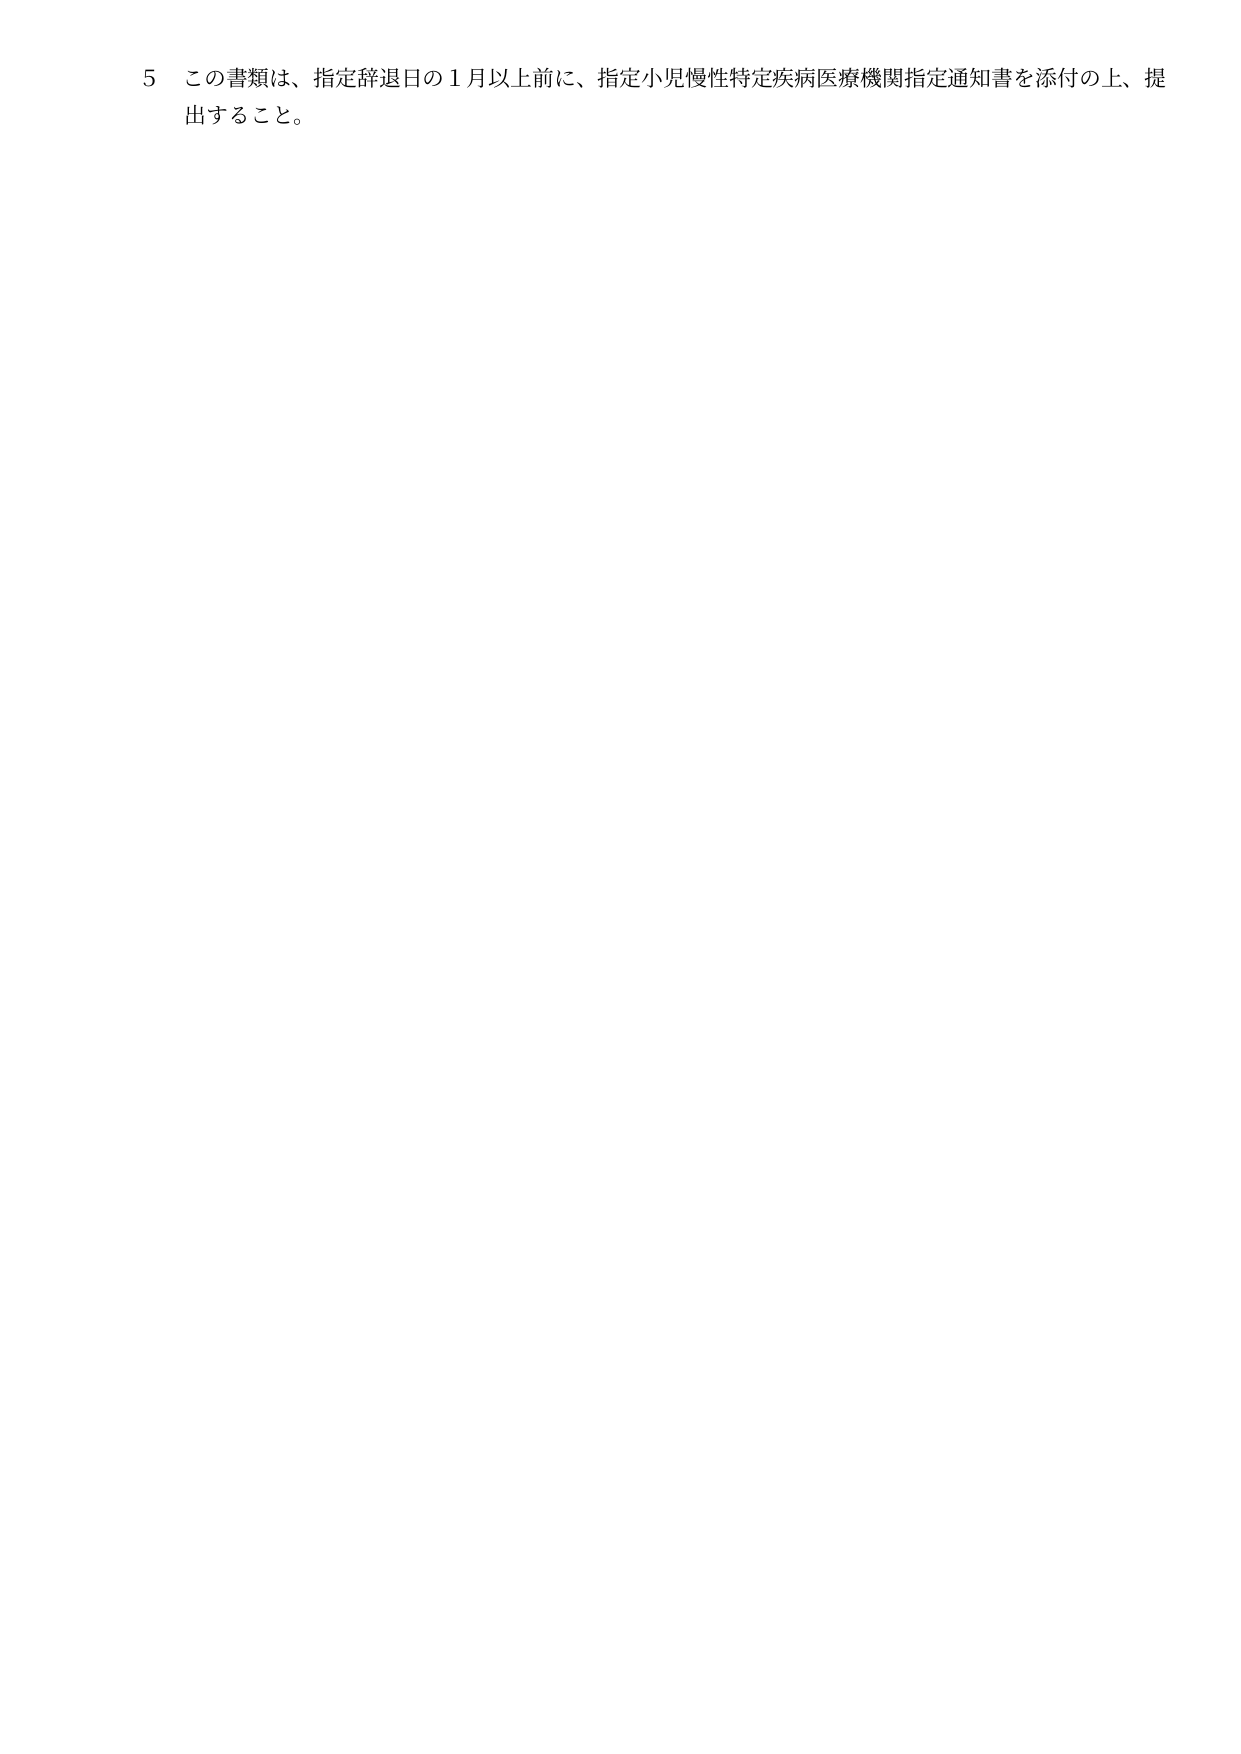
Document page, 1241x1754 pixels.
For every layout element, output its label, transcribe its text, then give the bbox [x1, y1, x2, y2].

text ５ この書類は、指定辞退日の１月以上前に、指定小児慢性特定疾病医療機関指定通知書を添付の上、提出すること。 [138, 58, 1181, 133]
